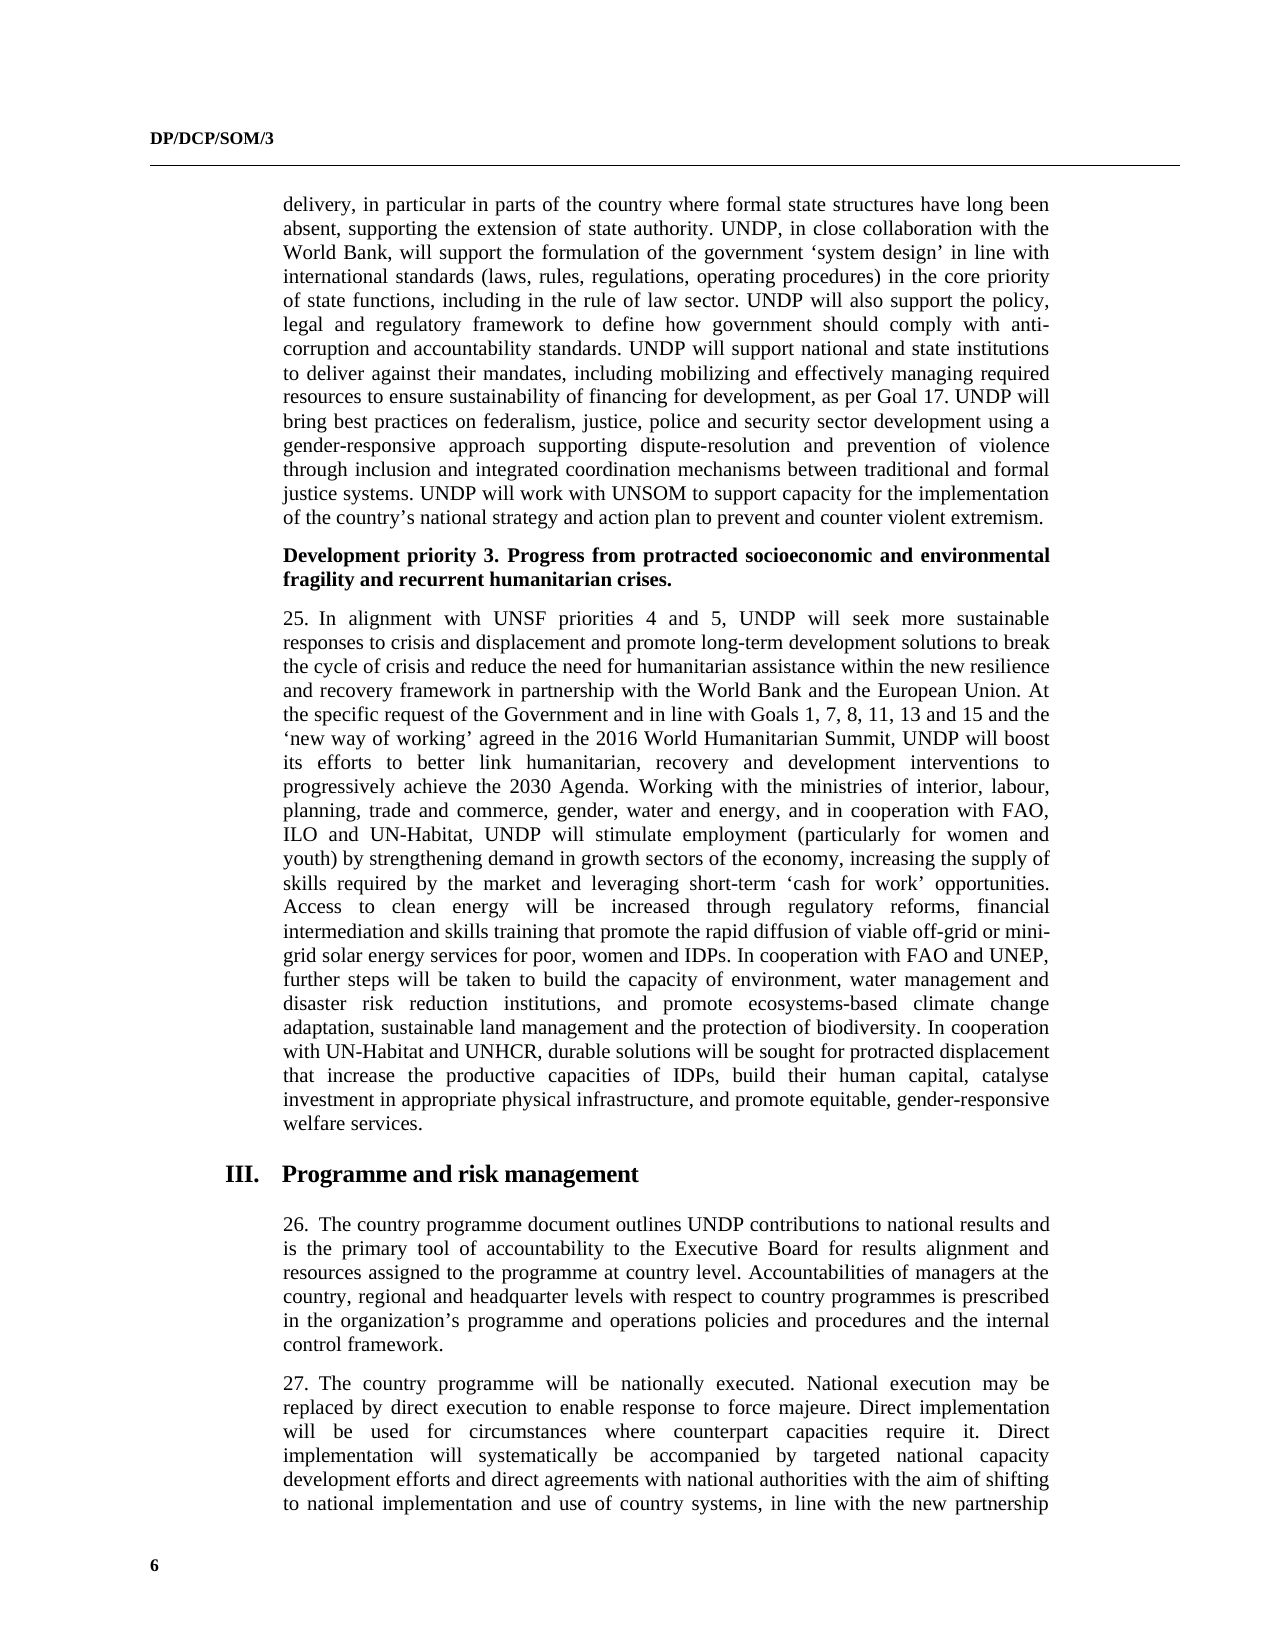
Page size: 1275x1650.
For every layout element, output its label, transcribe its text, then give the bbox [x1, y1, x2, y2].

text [283, 192, 1051, 529]
text Development priority 3. Progress from protracted socioeconomic and environmental fragility and recurrent humanitarian crises. [283, 543, 1051, 591]
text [283, 1371, 1051, 1515]
text 26. The country programme document outlines UNDP contributions to national results and is the primary tool of accountability to the Executive Board for results alignment and resources assigned to the programme at country level. Accountabilities of managers at the country, regional and headquarter levels with respect to country programmes is prescribed in the organization’s programme and operations policies and procedures and the internal control framework. [283, 1212, 1051, 1356]
text 25. In alignment with UNSF priorities 4 and 5, UNDP will seek more sustainable responses to crisis and displacement and promote long-term development solutions to break the cycle of crisis and reduce the need for humanitarian assistance within the new resilience and recovery framework in partnership with the World Bank and the European Union. At the specific request of the Government and in line with Goals 1, 7, 8, 11, 13 and 15 and the ‘new way of working’ agreed in the 2016 World Humanitarian Summit, UNDP will boost its efforts to better link humanitarian, recovery and development interventions to progressively achieve the 2030 Agenda. Working with the ministries of interior, labour, planning, trade and commerce, gender, water and energy, and in cooperation with FAO, ILO and UN-Habitat, UNDP will stimulate employment (particularly for women and youth) by strengthening demand in growth sectors of the economy, increasing the supply of skills required by the market and leveraging short-term ‘cash for work’ opportunities. Access to clean energy will be increased through regulatory reforms, financial intermediation and skills training that promote the rapid diffusion of viable off-grid or mini-grid solar energy services for poor, women and IDPs. In cooperation with FAO and UNEP, further steps will be taken to build the capacity of environment, water management and disaster risk reduction institutions, and promote ecosystems-based climate change adaptation, sustainable land management and the protection of biodiversity. In cooperation with UN-Habitat and UNHCR, durable solutions will be sought for protracted displacement that increase the productive capacities of IDPs, build their human capital, catalyse investment in appropriate physical infrastructure, and promote equitable, gender-responsive welfare services. [283, 606, 1051, 1135]
subtitle III. Programme and risk management [225, 1159, 1051, 1188]
